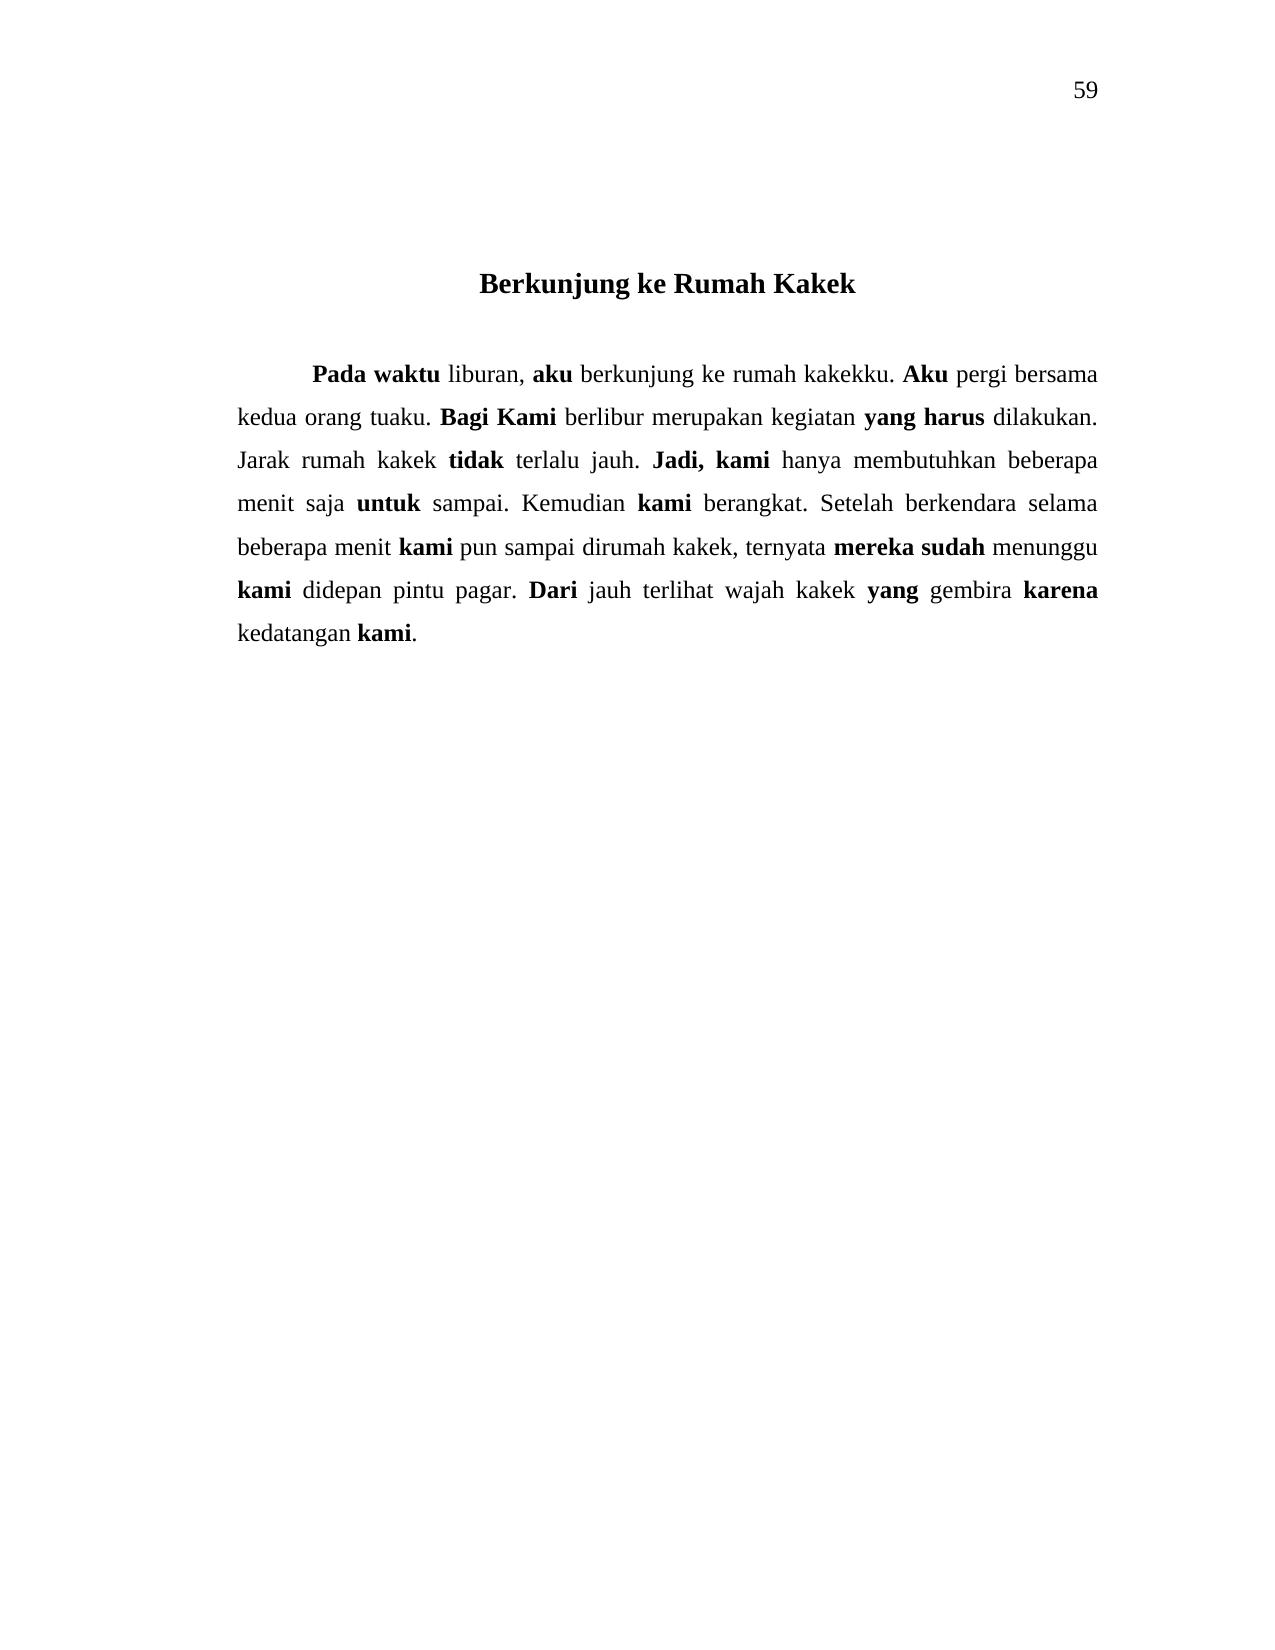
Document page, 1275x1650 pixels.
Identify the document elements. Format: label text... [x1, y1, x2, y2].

text Pada waktu liburan, aku berkunjung ke rumah kakekku. Aku pergi bersama kedua orang tuaku. Bagi Kami berlibur merupakan kegiatan yang harus dilakukan. Jarak rumah kakek tidak terlalu jauh. Jadi, kami hanya membutuhkan beberapa menit saja untuk sampai. Kemudian kami berangkat. Setelah berkendara selama beberapa menit kami pun sampai dirumah kakek, ternyata mereka sudah menunggu kami didepan pintu pagar. Dari jauh terlihat wajah kakek yang gembira karena kedatangan kami. [237, 359, 1098, 647]
text Berkunjung ke Rumah Kakek [237, 266, 1098, 299]
